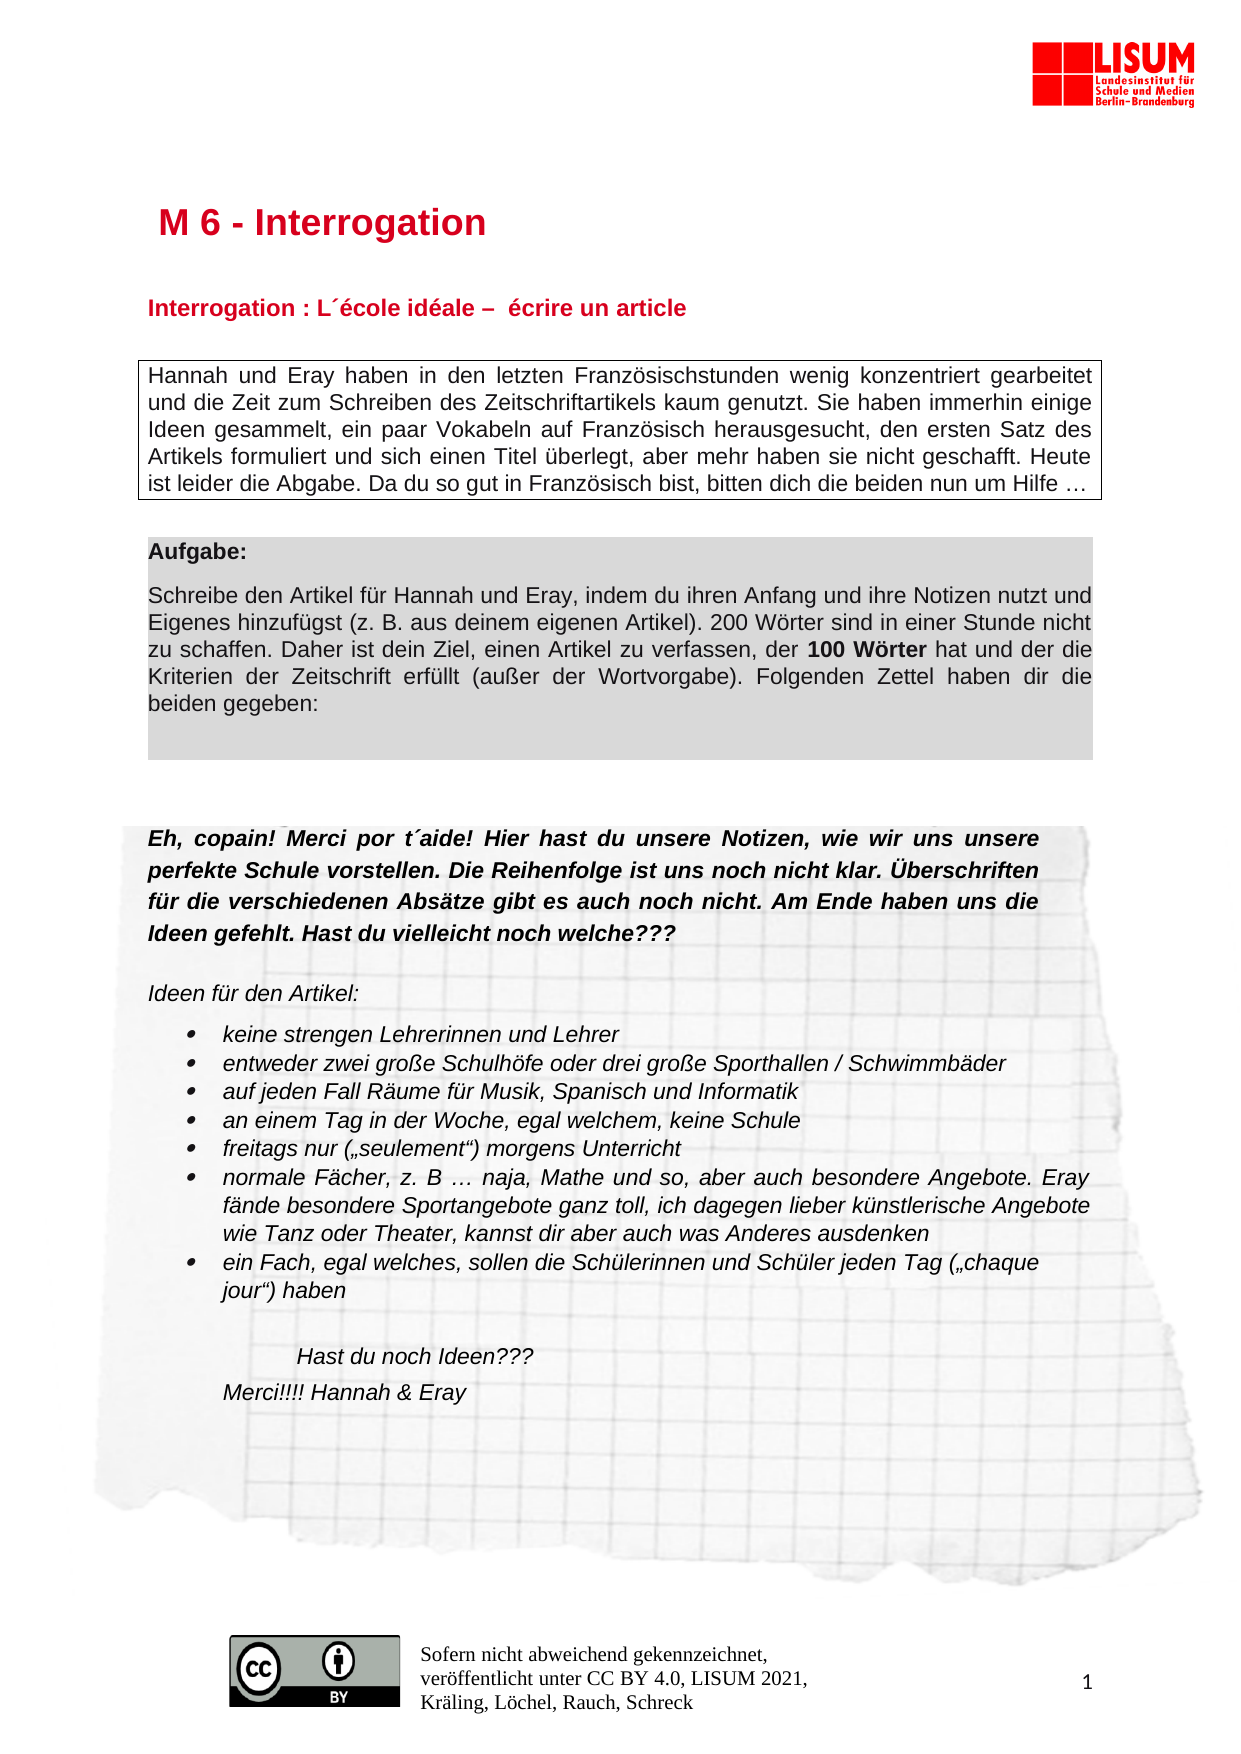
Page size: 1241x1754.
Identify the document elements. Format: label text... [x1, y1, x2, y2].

text Hannah und Eray haben in den letzten Französischstunden wenig konzentriert gearbeitet und die Zeit zum Schreiben des Zeitschriftartikels kaum genutzt. Sie haben immerhin einige Ideen gesammelt, ein paar Vokabeln auf Französisch herausgesucht, den ersten Satz des Artikels formuliert und sich einen Titel überlegt, aber mehr haben sie nicht geschafft. Heute ist leider die Abgabe. Da du so gut in Französisch bist, bitten dich die beiden nun um Hilfe … [139, 361, 1101, 499]
picture [229, 1635, 401, 1707]
text Eh, copain! Merci por t´aide! Hier hast du unsere Notizen, wie wir uns unsere perfekte Schule vorstellen. Die Reihenfolge ist uns noch nicht klar. Überschriften für die verschiedenen Absätze gibt es auch noch nicht. Am Ende haben uns die Ideen gefehlt. Hast du vielleicht noch welche??? [148, 825, 1042, 946]
list freitags nur („seulement“) morgens Unterricht [185, 1135, 1093, 1161]
list ein Fach, egal welches, sollen die Schülerinnen und Schüler jeden Tag („chaque jour“) haben [185, 1249, 1093, 1304]
list Merci!!!! Hannah & Eray [223, 1378, 1093, 1405]
list keine strengen Lehrerinnen und Lehrer [185, 1021, 1093, 1048]
list normale Fächer, z. B … naja, Mathe und so, aber auch besondere Angebote. Eray fände besondere Sportangebote ganz toll, ich dagegen lieber künstlerische Angebote wie Tanz oder Theater, kannst dir aber auch was Anderes ausdenken [185, 1163, 1093, 1247]
text Hast du noch Ideen??? [223, 1343, 1093, 1369]
text Schreibe den Artikel für Hannah und Eray, indem du ihren Anfang und ihre Notizen nutzt und Eigenes hinzufügst (z. B. aus deinem eigenen Artikel). 200 Wörter sind in einer Stunde nicht zu schaffen. Daher ist dein Ziel, einen Artikel zu verfassen, der 100 Wörter hat und der die Kriterien der Zeitschrift erfüllt (außer der Wortvorgabe). Folgenden Zettel haben dir die beiden gegeben: [148, 581, 1093, 716]
text Interrogation : L´école idéale – écrire un article [148, 291, 1093, 323]
list entweder zwei große Schulhöfe oder drei große Sporthallen / Schwimmbäder [185, 1050, 1093, 1076]
text M 6 - Interrogation [148, 198, 1093, 244]
text Aufgabe: [148, 537, 1093, 564]
text Ideen für den Artikel: [148, 980, 1093, 1007]
picture [45, 826, 1241, 1599]
picture [1032, 42, 1195, 108]
list an einem Tag in der Woche, egal welchem, keine Schule [185, 1107, 1093, 1133]
list auf jeden Fall Räume für Musik, Spanisch und Informatik [185, 1078, 1093, 1104]
